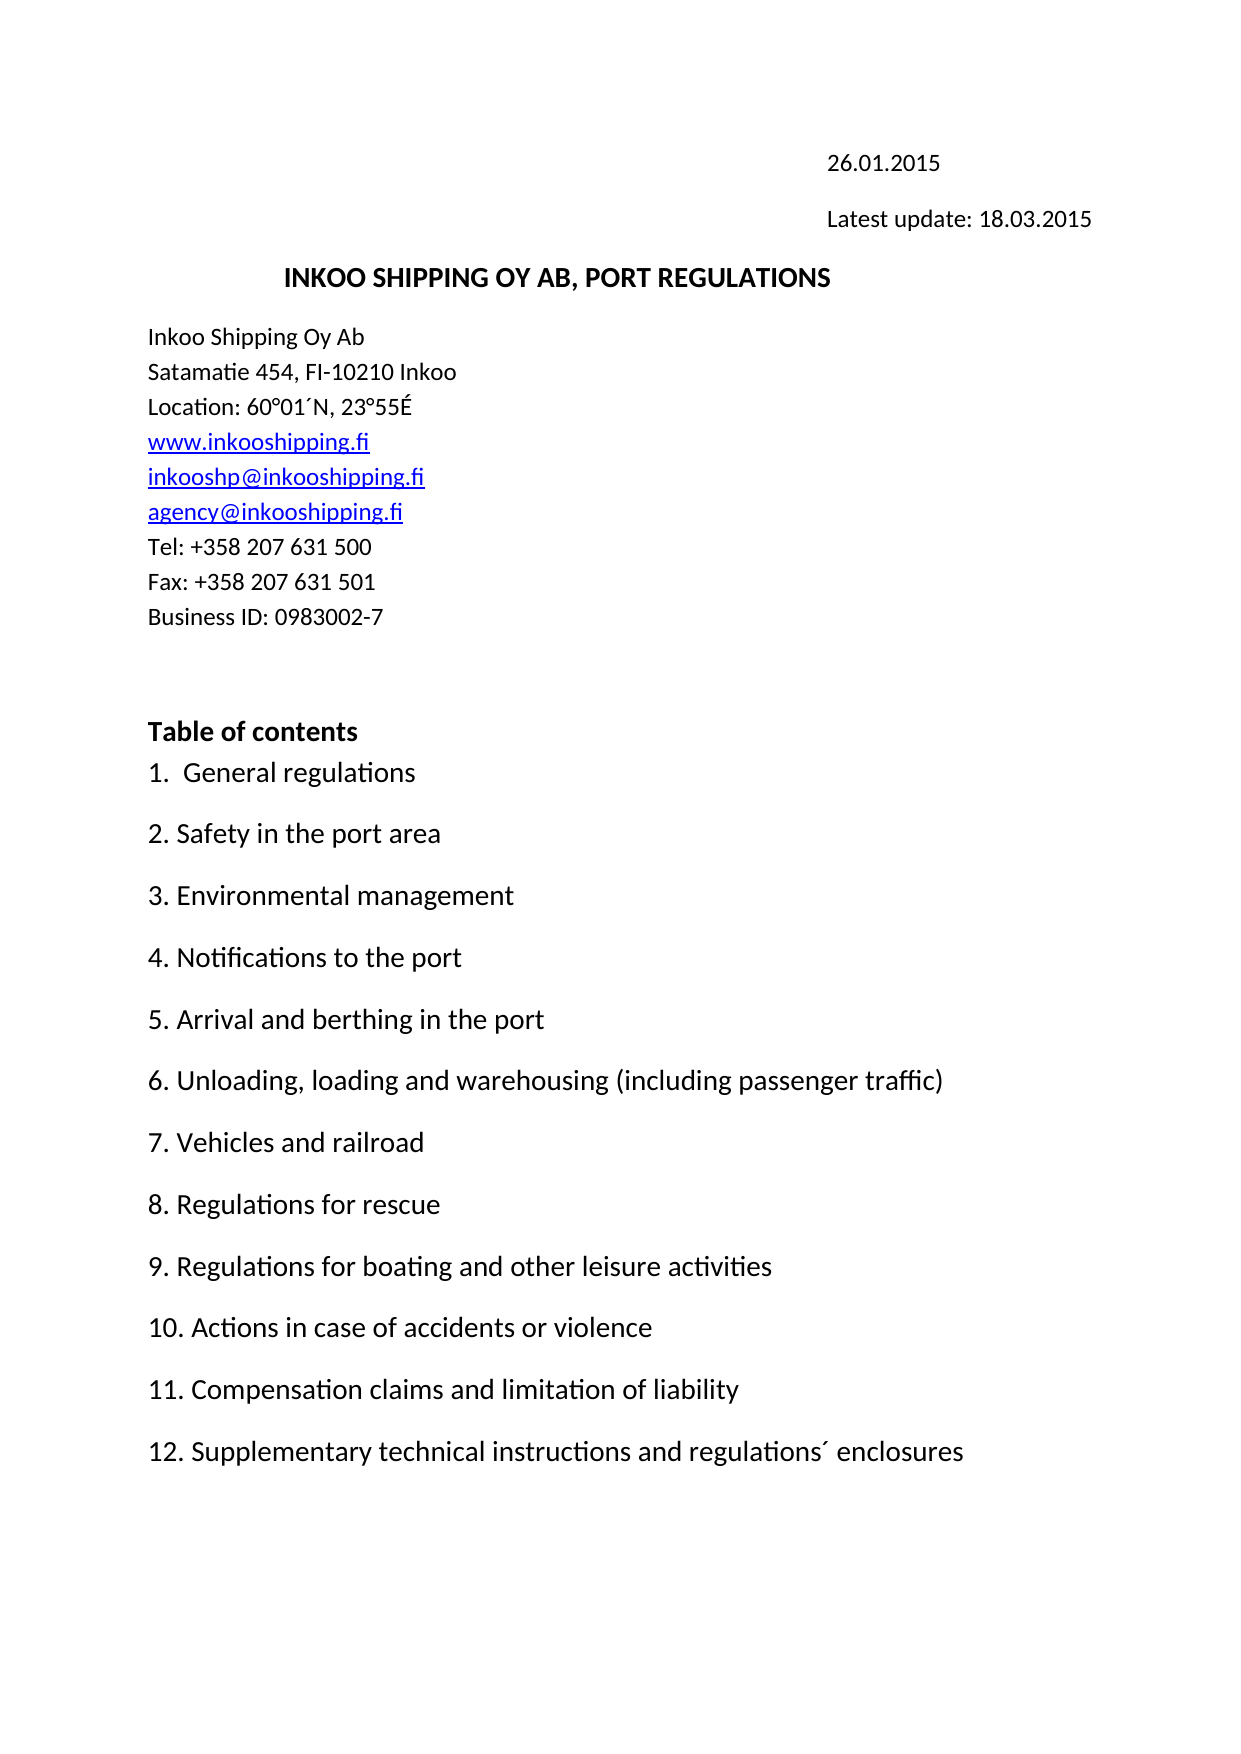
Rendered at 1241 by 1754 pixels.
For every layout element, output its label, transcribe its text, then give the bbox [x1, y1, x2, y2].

text Table of contents 1. General regulations [148, 713, 1093, 789]
text 8. Regulations for rescue [148, 1186, 1093, 1222]
text 4. Notifications to the port [148, 939, 1093, 974]
text 9. Regulations for boating and other leisure activities [148, 1248, 1093, 1283]
text 2. Safety in the port area [148, 815, 1093, 851]
text 6. Unloading, loading and warehousing (including passenger traffic) [148, 1062, 1093, 1098]
text Inkoo Shipping Oy Ab Satamatie 454, FI-10210 Inkoo Location: 60°01´N, 23°55É www.inkooshipping.fi inkooshp@inkooshipping.fi agency@inkooshipping.fi Tel: +358 207 631 500 Fax: +358 207 631 501 Business ID: 0983002-7 [148, 321, 1093, 632]
text 11. Compensation claims and limitation of liability [148, 1371, 1093, 1407]
text Latest update: 18.03.2015 [148, 203, 1093, 234]
text 5. Arrival and berthing in the port [148, 1001, 1093, 1036]
text 7. Vehicles and railroad [148, 1124, 1093, 1160]
text 26.01.2015 [148, 148, 1093, 178]
text 12. Supplementary technical instructions and regulations´ enclosures [148, 1433, 1093, 1469]
text 3. Environmental management [148, 877, 1093, 913]
text INKOO SHIPPING OY AB, PORT REGULATIONS [148, 259, 1093, 295]
text 10. Actions in case of accidents or violence [148, 1309, 1093, 1345]
